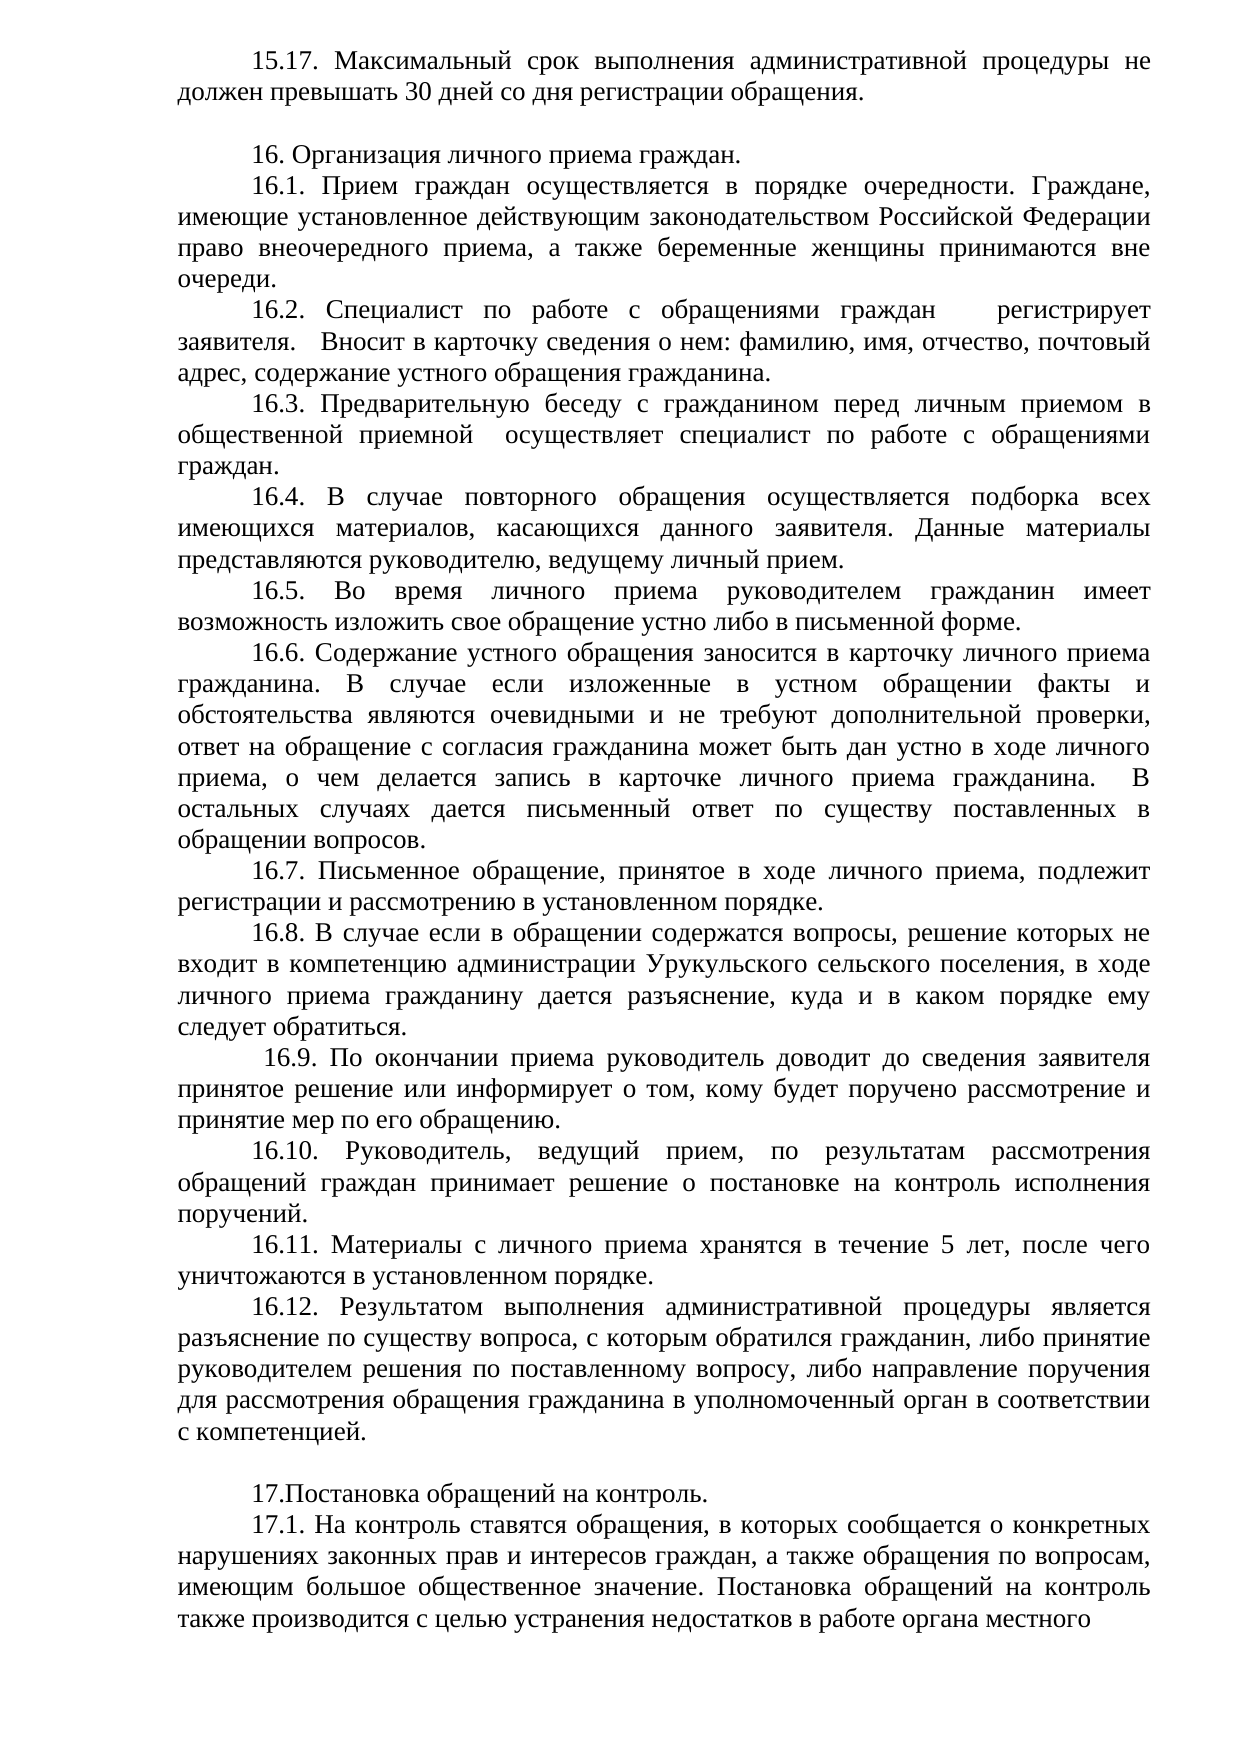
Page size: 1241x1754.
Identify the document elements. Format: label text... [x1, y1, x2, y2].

text 16. Организация личного приема граждан. [177, 138, 1152, 169]
text 17.Постановка обращений на контроль. [177, 1477, 1152, 1508]
text 15.17. Максимальный срок выполнения административной процедуры не должен превышать 30 дней со дня регистрации обращения. [177, 44, 1152, 107]
text 16.7. Письменное обращение, принятое в ходе личного приема, подлежит регистрации и рассмотрению в установленном порядке. [177, 854, 1152, 916]
text 16.11. Материалы с личного приема хранятся в течение 5 лет, после чего уничтожаются в установленном порядке. [177, 1228, 1152, 1290]
text 16.6. Содержание устного обращения заносится в карточку личного приема гражданина. В случае если изложенные в устном обращении факты и обстоятельства являются очевидными и не требуют дополнительной проверки, ответ на обращение с согласия гражданина может быть дан устно в ходе личного приема, о чем делается запись в карточке личного приема гражданина. В остальных случаях дается письменный ответ по существу поставленных в обращении вопросов. [177, 636, 1152, 854]
text 16.3. Предварительную беседу с гражданином перед личным приемом в общественной приемной осуществляет специалист по работе с обращениями граждан. [177, 387, 1152, 480]
text 16.5. Во время личного приема руководителем гражданин имеет возможность изложить свое обращение устно либо в письменной форме. [177, 574, 1152, 636]
text 16.1. Прием граждан осуществляется в порядке очередности. Граждане, имеющие установленное действующим законодательством Российской Федерации право внеочередного приема, а также беременные женщины принимаются вне очереди. [177, 169, 1152, 293]
text 16.2. Специалист по работе с обращениями граждан регистрирует заявителя. Вносит в карточку сведения о нем: фамилию, имя, отчество, почтовый адрес, содержание устного обращения гражданина. [177, 293, 1152, 387]
text 16.9. По окончании приема руководитель доводит до сведения заявителя принятое решение или информирует о том, кому будет поручено рассмотрение и принятие мер по его обращению. [177, 1041, 1152, 1134]
text 16.4. В случае повторного обращения осуществляется подборка всех имеющихся материалов, касающихся данного заявителя. Данные материалы представляются руководителю, ведущему личный прием. [177, 480, 1152, 574]
text 17.1. На контроль ставятся обращения, в которых сообщается о конкретных нарушениях законных прав и интересов граждан, а также обращения по вопросам, имеющим большое общественное значение. Постановка обращений на контроль также производится с целью устранения недостатков в работе органа местного [177, 1508, 1152, 1633]
text 16.10. Руководитель, ведущий прием, по результатам рассмотрения обращений граждан принимает решение о постановке на контроль исполнения поручений. [177, 1134, 1152, 1228]
text 16.8. В случае если в обращении содержатся вопросы, решение которых не входит в компетенцию администрации Урукульского сельского поселения, в ходе личного приема гражданину дается разъяснение, куда и в каком порядке ему следует обратиться. [177, 916, 1152, 1041]
text 16.12. Результатом выполнения административной процедуры является разъяснение по существу вопроса, с которым обратился гражданин, либо принятие руководителем решения по поставленному вопросу, либо направление поручения для рассмотрения обращения гражданина в уполномоченный орган в соответствии с компетенцией. [177, 1290, 1152, 1446]
